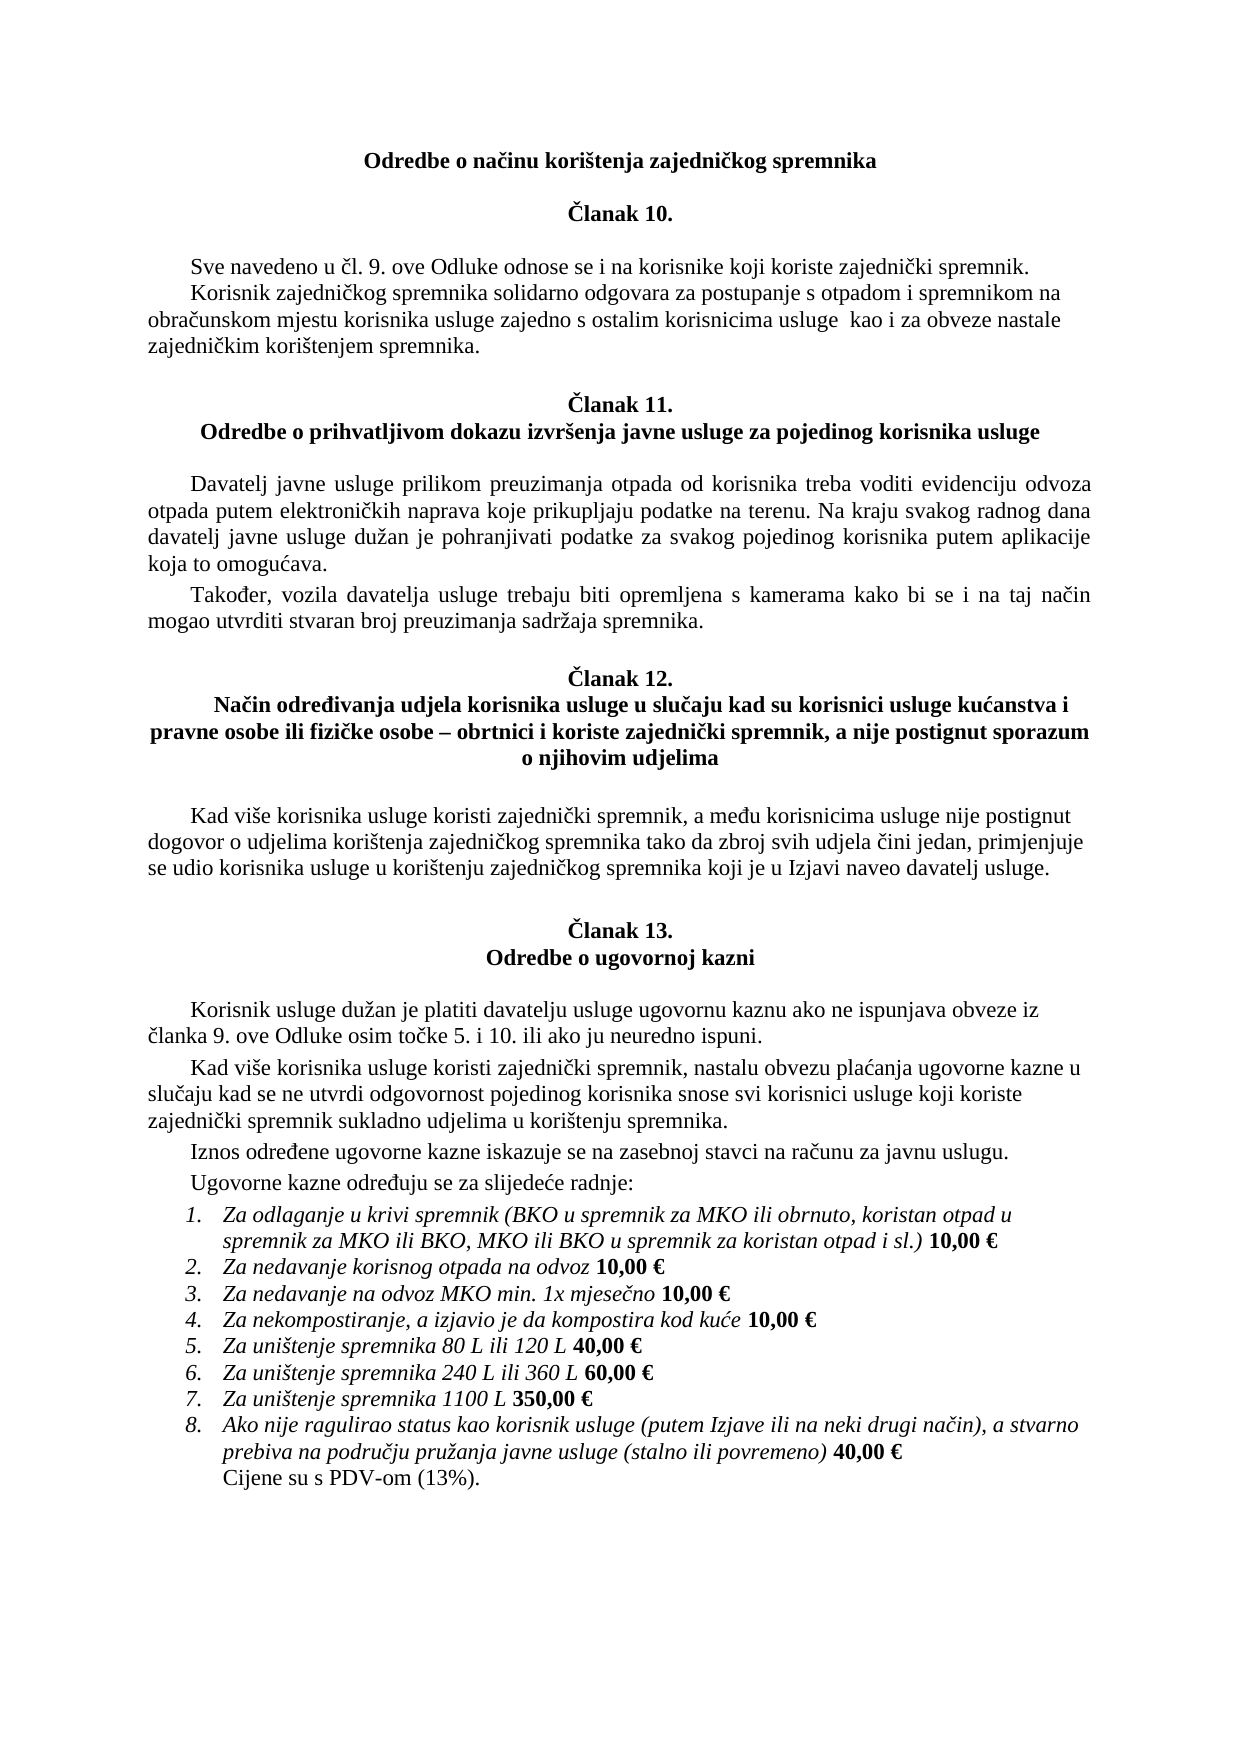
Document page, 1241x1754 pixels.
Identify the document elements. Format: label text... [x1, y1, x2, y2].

list Za nekompostiranje, a izjavio je da kompostira kod kuće 10,00 € [185, 1306, 1093, 1332]
text Ugovorne kazne određuju se za slijedeće radnje: [148, 1169, 1093, 1196]
list Ako nije ragulirao status kao korisnik usluge (putem Izjave ili na neki drugi način), a stvarno prebiva na području pružanja javne usluge (stalno ili povremeno) 40,00 € [185, 1412, 1093, 1464]
text Kad više korisnika usluge koristi zajednički spremnik, a među korisnicima usluge nije postignut dogovor o udjelima korištenja zajedničkog spremnika tako da zbroj svih udjela čini jedan, primjenjuje se udio korisnika usluge u korištenju zajedničkog spremnika koji je u Izjavi naveo davatelj usluge. [148, 802, 1093, 881]
text Odredbe o načinu korištenja zajedničkog spremnika [148, 148, 1093, 174]
text Članak 13. [148, 917, 1093, 943]
text Način određivanja udjela korisnika usluge u slučaju kad su korisnici usluge kućanstva i pravne osobe ili fizičke osobe – obrtnici i koriste zajednički spremnik, a nije postignut sporazum o njihovim udjelima [148, 691, 1093, 770]
text Sve navedeno u čl. 9. ove Odluke odnose se i na korisnike koji koriste zajednički spremnik. [148, 253, 1093, 279]
list Za nedavanje korisnog otpada na odvoz 10,00 € [185, 1253, 1093, 1280]
list Za nedavanje na odvoz MKO min. 1x mjesečno 10,00 € [185, 1280, 1093, 1306]
text Članak 11. [148, 391, 1093, 418]
text Odredbe o ugovornoj kazni [148, 943, 1093, 970]
list Za uništenje spremnika 1100 L 350,00 € [185, 1385, 1093, 1412]
text Korisnik zajedničkog spremnika solidarno odgovara za postupanje s otpadom i spremnikom na obračunskom mjestu korisnika usluge zajedno s ostalim korisnicima usluge kao i za obveze nastale zajedničkim korištenjem spremnika. [148, 279, 1093, 358]
text Iznos određene ugovorne kazne iskazuje se na zasebnoj stavci na računu za javnu uslugu. [148, 1138, 1093, 1164]
list Za uništenje spremnika 80 L ili 120 L 40,00 € [185, 1332, 1093, 1359]
text Davatelj javne usluge prilikom preuzimanja otpada od korisnika treba voditi evidenciju odvoza otpada putem elektroničkih naprava koje prikupljaju podatke na terenu. Na kraju svakog radnog dana davatelj javne usluge dužan je pohranjivati podatke za svakog pojedinog korisnika putem aplikacije koja to omogućava. [148, 471, 1093, 576]
text Odredbe o prihvatljivom dokazu izvršenja javne usluge za pojedinog korisnika usluge [148, 418, 1093, 444]
text Također, vozila davatelja usluge trebaju biti opremljena s kamerama kako bi se i na taj način mogao utvrditi stvaran broj preuzimanja sadržaja spremnika. [148, 581, 1093, 634]
text Kad više korisnika usluge koristi zajednički spremnik, nastalu obvezu plaćanja ugovorne kazne u slučaju kad se ne utvrdi odgovornost pojedinog korisnika snose svi korisnici usluge koji koriste zajednički spremnik sukladno udjelima u korištenju spremnika. [148, 1054, 1093, 1133]
list Za odlaganje u krivi spremnik (BKO u spremnik za MKO ili obrnuto, koristan otpad u spremnik za MKO ili BKO, MKO ili BKO u spremnik za koristan otpad i sl.) 10,00 € [185, 1201, 1093, 1253]
text Članak 12. [148, 665, 1093, 691]
list Za uništenje spremnika 240 L ili 360 L 60,00 € [185, 1359, 1093, 1385]
text Članak 10. [148, 200, 1093, 227]
text Korisnik usluge dužan je platiti davatelju usluge ugovornu kaznu ako ne ispunjava obveze iz članka 9. ove Odluke osim točke 5. i 10. ili ako ju neuredno ispuni. [148, 996, 1093, 1049]
list Cijene su s PDV-om (13%). [223, 1464, 1093, 1491]
